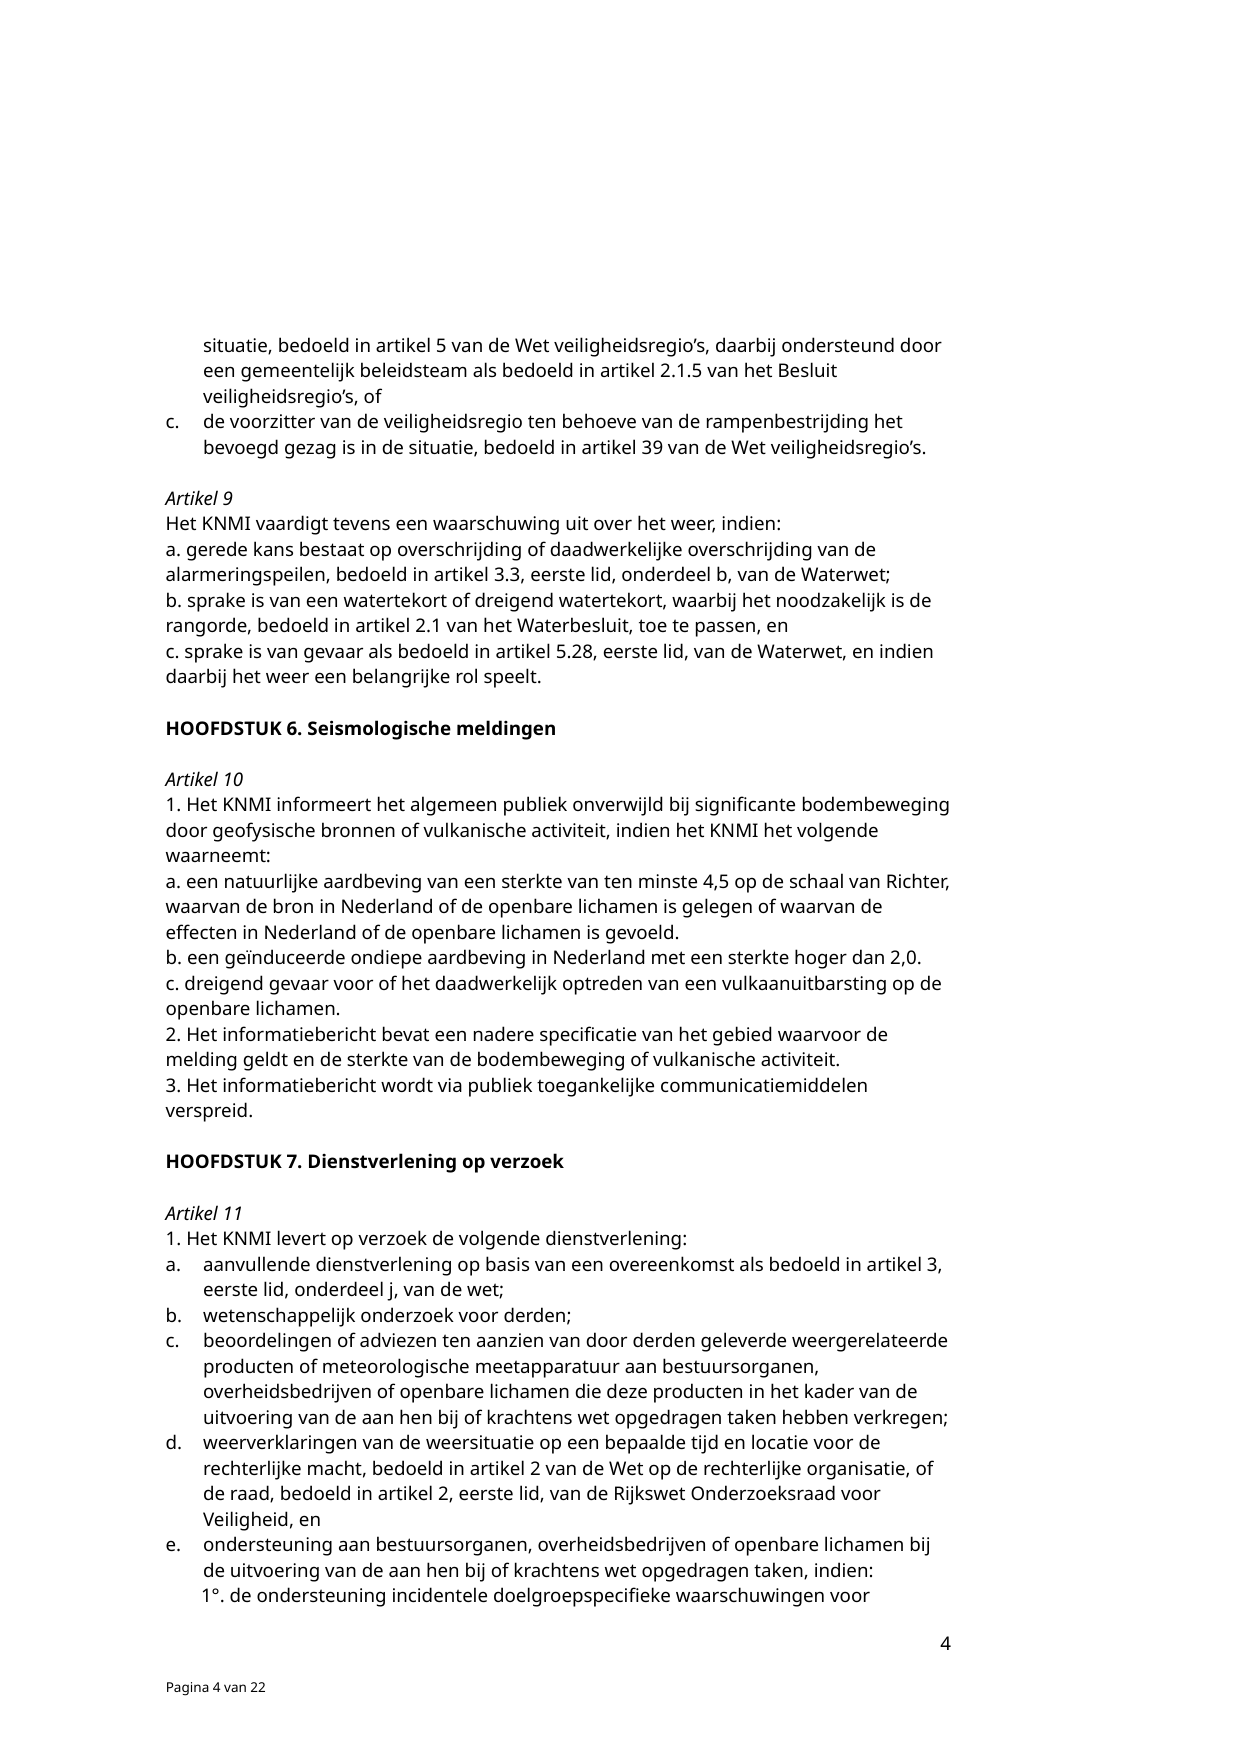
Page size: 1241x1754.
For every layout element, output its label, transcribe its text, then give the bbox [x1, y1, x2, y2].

list wetenschappelijk onderzoek voor derden; [165, 1302, 951, 1327]
list beoordelingen of adviezen ten aanzien van door derden geleverde weergerelateerde producten of meteorologische meetapparatuur aan bestuursorganen, overheidsbedrijven of openbare lichamen die deze producten in het kader van de uitvoering van de aan hen bij of krachtens wet opgedragen taken hebben verkregen; [165, 1327, 951, 1429]
text 2. Het informatiebericht bevat een nadere specificatie van het gebied waarvoor de melding geldt en de sterkte van de bodembeweging of vulkanische activiteit. [165, 1021, 951, 1072]
list de voorzitter van de veiligheidsregio ten behoeve van de rampenbestrijding het bevoegd gezag is in de situatie, bedoeld in artikel 39 van de Wet veiligheidsregio’s. [165, 409, 951, 460]
text Artikel 10 [165, 766, 951, 791]
text b. een geïnduceerde ondiepe aardbeving in Nederland met een sterkte hoger dan 2,0. [165, 944, 951, 970]
text 3. Het informatiebericht wordt via publiek toegankelijke communicatiemiddelen verspreid. [165, 1072, 951, 1123]
text b. sprake is van een watertekort of dreigend watertekort, waarbij het noodzakelijk is de rangorde, bedoeld in artikel 2.1 van het Waterbesluit, toe te passen, en [165, 587, 951, 638]
text HOOFDSTUK 7. Dienstverlening op verzoek [165, 1149, 951, 1174]
text Het KNMI vaardigt tevens een waarschuwing uit over het weer, indien: [165, 511, 951, 536]
list aanvullende dienstverlening op basis van een overeenkomst als bedoeld in artikel 3, eerste lid, onderdeel j, van de wet; [165, 1251, 951, 1302]
text c. sprake is van gevaar als bedoeld in artikel 5.28, eerste lid, van de Waterwet, en indien daarbij het weer een belangrijke rol speelt. [165, 638, 951, 689]
text 1. Het KNMI informeert het algemeen publiek onverwijld bij significante bodembeweging door geofysische bronnen of vulkanische activiteit, indien het KNMI het volgende waarneemt: [165, 791, 951, 868]
text Artikel 11 [165, 1200, 951, 1225]
text c. dreigend gevaar voor of het daadwerkelijk optreden van een vulkaanuitbarsting op de openbare lichamen. [165, 970, 951, 1021]
text HOOFDSTUK 6. Seismologische meldingen [165, 715, 951, 740]
text a. gerede kans bestaat op overschrijding of daadwerkelijke overschrijding van de alarmeringspeilen, bedoeld in artikel 3.3, eerste lid, onderdeel b, van de Waterwet; [165, 536, 951, 587]
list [165, 332, 951, 409]
text Artikel 9 [165, 485, 951, 511]
text a. een natuurlijke aardbeving van een sterkte van ten minste 4,5 op de schaal van Richter, waarvan de bron in Nederland of de openbare lichamen is gelegen of waarvan de effecten in Nederland of de openbare lichamen is gevoeld. [165, 868, 951, 944]
text 1. Het KNMI levert op verzoek de volgende dienstverlening: [165, 1225, 951, 1251]
list ondersteuning aan bestuursorganen, overheidsbedrijven of openbare lichamen bij de uitvoering van de aan hen bij of krachtens wet opgedragen taken, indien: [165, 1532, 951, 1583]
list weerverklaringen van de weersituatie op een bepaalde tijd en locatie voor de rechterlijke macht, bedoeld in artikel 2 van de Wet op de rechterlijke organisatie, of de raad, bedoeld in artikel 2, eerste lid, van de Rijkswet Onderzoeksraad voor Veiligheid, en [165, 1429, 951, 1532]
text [201, 1583, 951, 1608]
